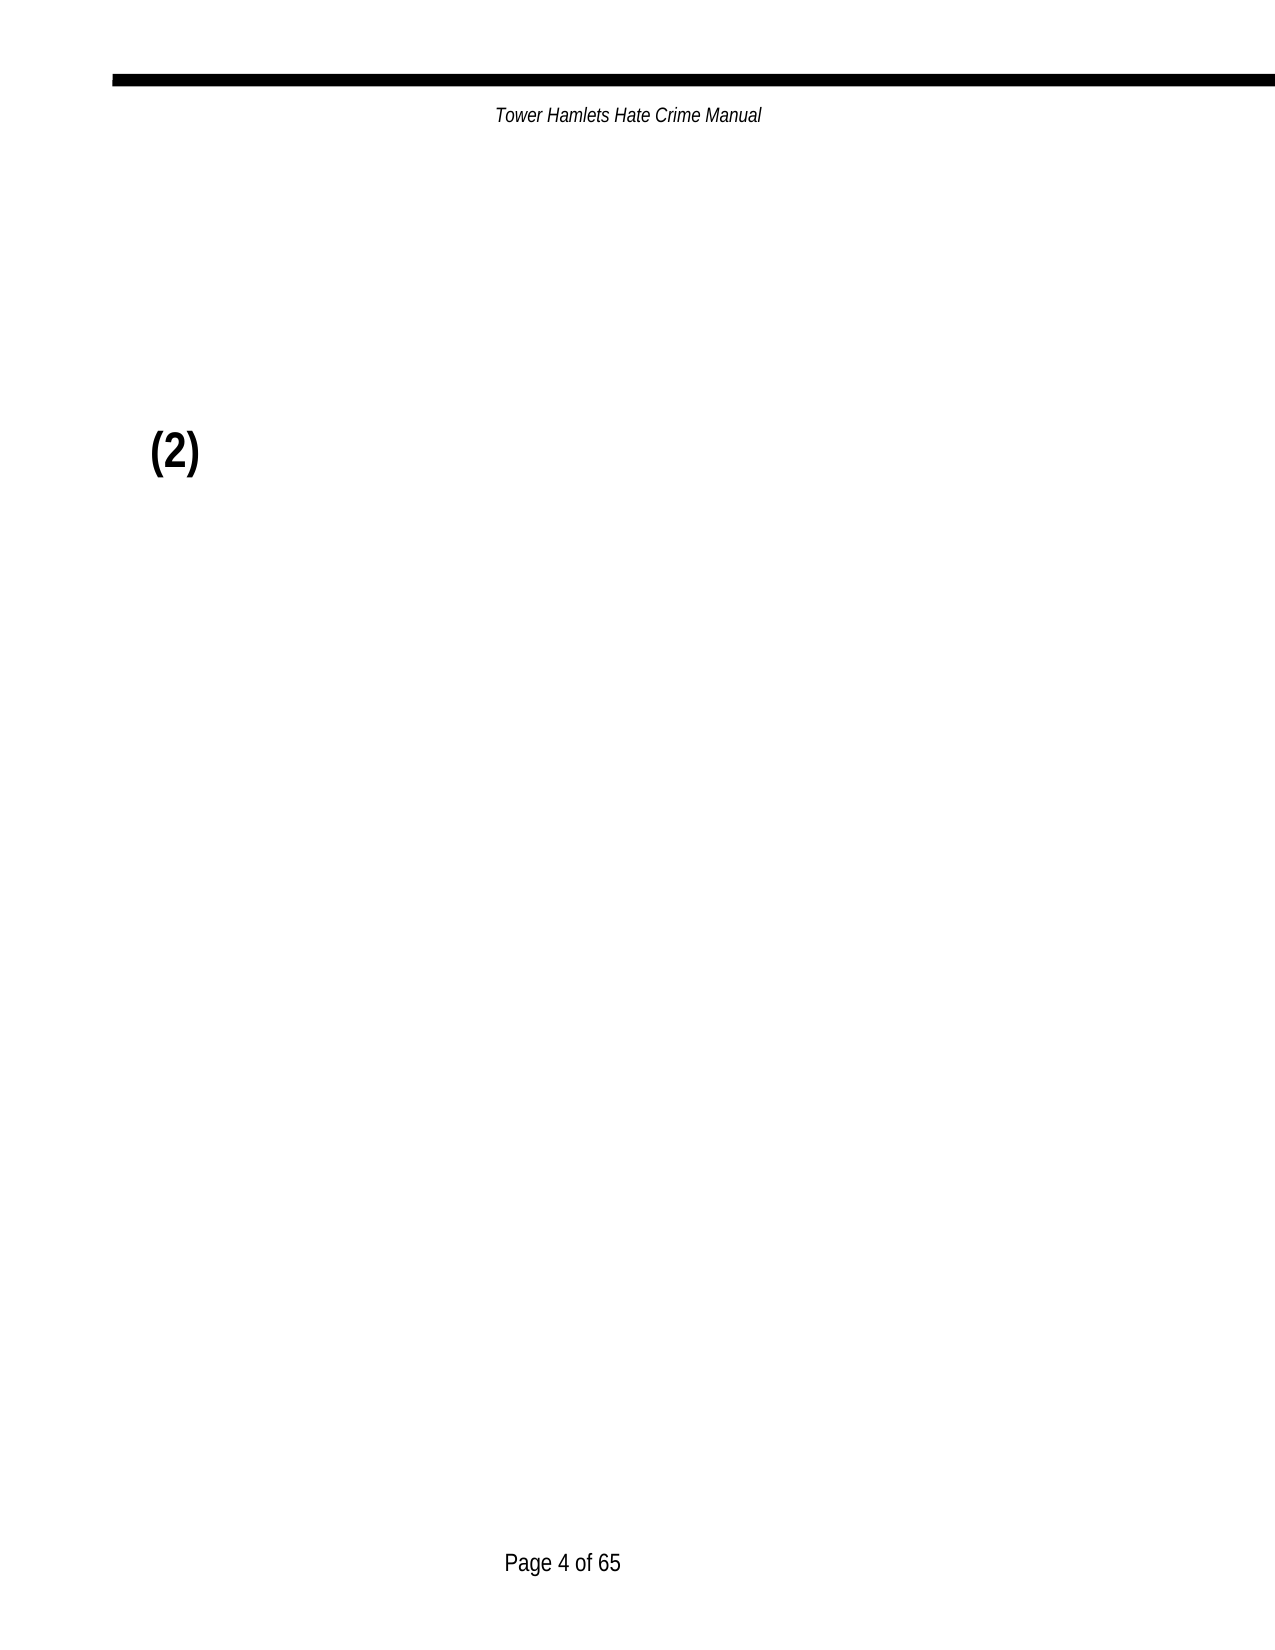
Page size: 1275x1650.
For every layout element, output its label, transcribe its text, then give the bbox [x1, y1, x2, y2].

list Definitions [150, 420, 591, 478]
